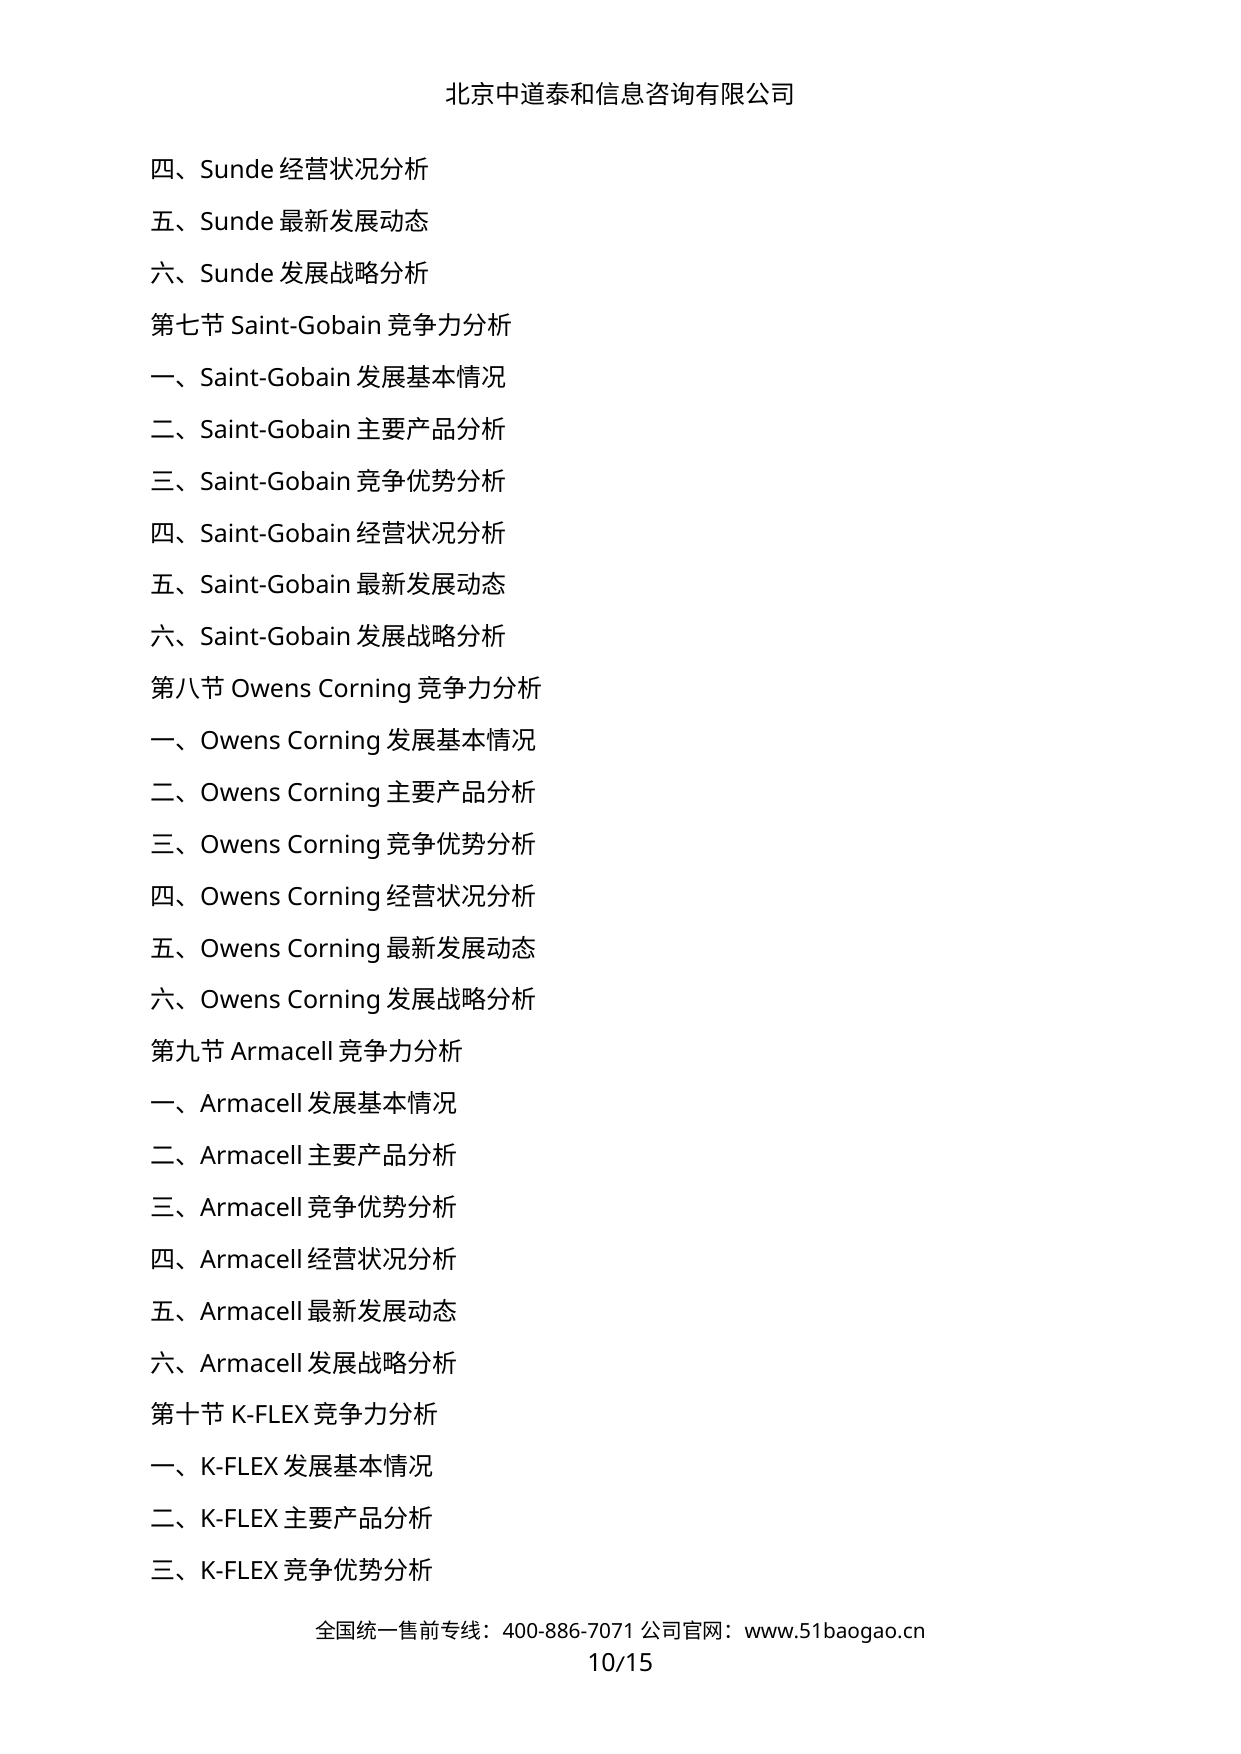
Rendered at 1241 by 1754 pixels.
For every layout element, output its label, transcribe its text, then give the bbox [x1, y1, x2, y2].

text 一、K-FLEX发展基本情况 [150, 1447, 1090, 1483]
text 一、Armacell发展基本情况 [150, 1084, 1090, 1120]
text 六、Sunde发展战略分析 [150, 254, 1090, 290]
text 第八节 Owens Corning竞争力分析 [150, 669, 1090, 705]
text 第十节 K-FLEX竞争力分析 [150, 1395, 1090, 1431]
text 二、Owens Corning主要产品分析 [150, 772, 1090, 809]
text 第九节 Armacell竞争力分析 [150, 1032, 1090, 1068]
text 四、Armacell经营状况分析 [150, 1239, 1090, 1276]
text 三、Owens Corning竞争优势分析 [150, 824, 1090, 861]
text 二、K-FLEX主要产品分析 [150, 1499, 1090, 1535]
text 三、Saint-Gobain竞争优势分析 [150, 461, 1090, 497]
text 六、Owens Corning发展战略分析 [150, 980, 1090, 1016]
text 一、Saint-Gobain发展基本情况 [150, 357, 1090, 394]
text 三、K-FLEX竞争优势分析 [150, 1551, 1090, 1587]
text 一、Owens Corning发展基本情况 [150, 721, 1090, 757]
text 二、Armacell主要产品分析 [150, 1136, 1090, 1172]
text 六、Armacell发展战略分析 [150, 1343, 1090, 1379]
text 六、Saint-Gobain发展战略分析 [150, 617, 1090, 653]
text 五、Saint-Gobain最新发展动态 [150, 565, 1090, 601]
text 二、Saint-Gobain主要产品分析 [150, 409, 1090, 446]
text 五、Armacell最新发展动态 [150, 1291, 1090, 1327]
text 五、Sunde最新发展动态 [150, 202, 1090, 238]
text 第七节 Saint-Gobain竞争力分析 [150, 306, 1090, 342]
text 四、Sunde经营状况分析 [150, 150, 1090, 186]
text 四、Owens Corning经营状况分析 [150, 876, 1090, 912]
text 四、Saint-Gobain经营状况分析 [150, 513, 1090, 549]
text 五、Owens Corning最新发展动态 [150, 928, 1090, 964]
text 三、Armacell竞争优势分析 [150, 1187, 1090, 1224]
